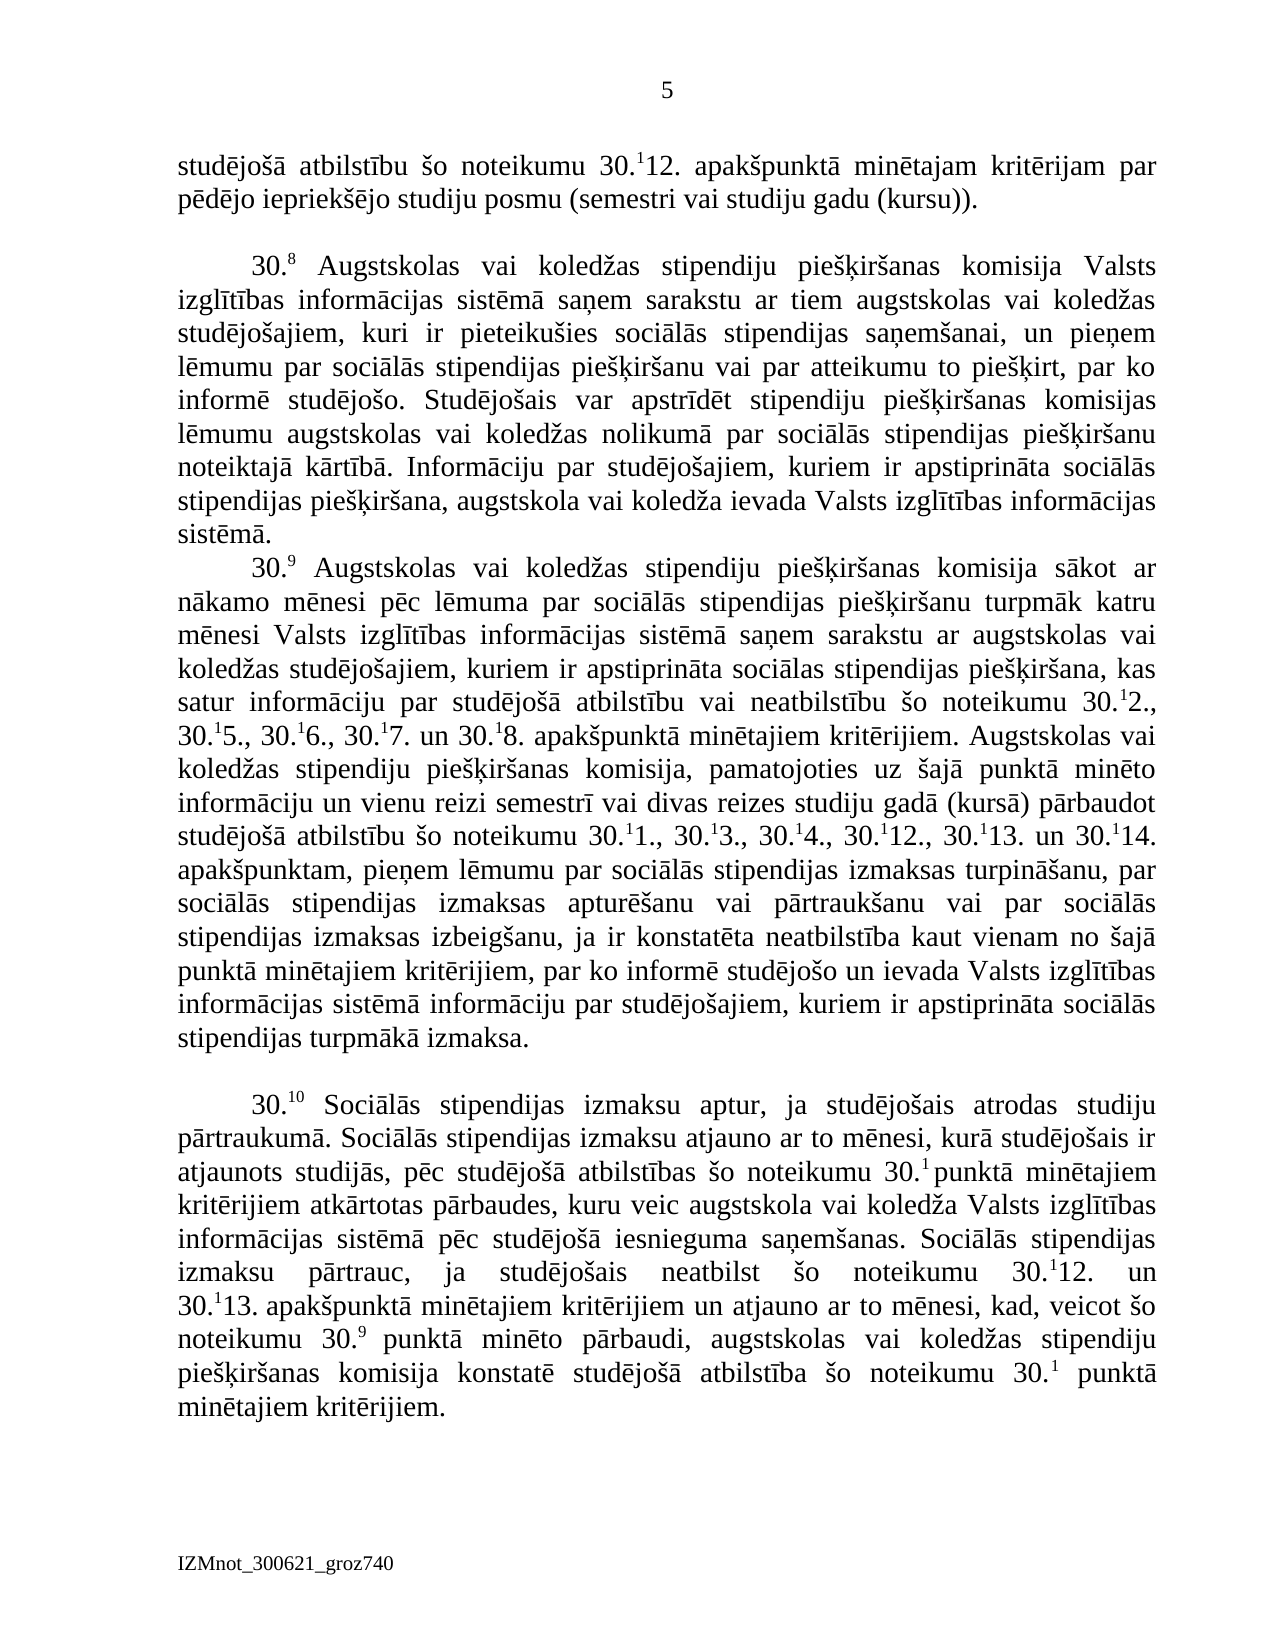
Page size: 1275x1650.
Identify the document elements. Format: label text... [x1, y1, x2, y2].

text 30.10 Sociālās stipendijas izmaksu aptur, ja studējošais atrodas studiju pārtraukumā. Sociālās stipendijas izmaksu atjauno ar to mēnesi, kurā studējošais ir atjaunots studijās, pēc studējošā atbilstības šo noteikumu 30.1 punktā minētajiem kritērijiem atkārtotas pārbaudes, kuru veic augstskola vai koledža Valsts izglītības informācijas sistēmā pēc studējošā iesnieguma saņemšanas. Sociālās stipendijas izmaksu pārtrauc, ja studējošais neatbilst šo noteikumu 30.112. un 30.113. apakšpunktā minētajiem kritērijiem un atjauno ar to mēnesi, kad, veicot šo noteikumu 30.9 punktā minēto pārbaudi, augstskolas vai koledžas stipendiju piešķiršanas komisija konstatē studējošā atbilstība šo noteikumu 30.1 punktā minētajiem kritērijiem. [177, 1087, 1157, 1422]
text 30.8 Augstskolas vai koledžas stipendiju piešķiršanas komisija Valsts izglītības informācijas sistēmā saņem sarakstu ar tiem augstskolas vai koledžas studējošajiem, kuri ir pieteikušies sociālās stipendijas saņemšanai, un pieņem lēmumu par sociālās stipendijas piešķiršanu vai par atteikumu to piešķirt, par ko informē studējošo. Studējošais var apstrīdēt stipendiju piešķiršanas komisijas lēmumu augstskolas vai koledžas nolikumā par sociālās stipendijas piešķiršanu noteiktajā kārtībā. Informāciju par studējošajiem, kuriem ir apstiprināta sociālās stipendijas piešķiršana, augstskola vai koledža ievada Valsts izglītības informācijas sistēmā. [177, 248, 1157, 550]
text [177, 148, 1157, 215]
text 30.9 Augstskolas vai koledžas stipendiju piešķiršanas komisija sākot ar nākamo mēnesi pēc lēmuma par sociālās stipendijas piešķiršanu turpmāk katru mēnesi Valsts izglītības informācijas sistēmā saņem sarakstu ar augstskolas vai koledžas studējošajiem, kuriem ir apstiprināta sociālas stipendijas piešķiršana, kas satur informāciju par studējošā atbilstību vai neatbilstību šo noteikumu 30.12., 30.15., 30.16., 30.17. un 30.18. apakšpunktā minētajiem kritērijiem. Augstskolas vai koledžas stipendiju piešķiršanas komisija, pamatojoties uz šajā punktā minēto informāciju un vienu reizi semestrī vai divas reizes studiju gadā (kursā) pārbaudot studējošā atbilstību šo noteikumu 30.11., 30.13., 30.14., 30.112., 30.113. un 30.114. apakšpunktam, pieņem lēmumu par sociālās stipendijas izmaksas turpināšanu, par sociālās stipendijas izmaksas apturēšanu vai pārtraukšanu vai par sociālās stipendijas izmaksas izbeigšanu, ja ir konstatēta neatbilstība kaut vienam no šajā punktā minētajiem kritērijiem, par ko informē studējošo un ievada Valsts izglītības informācijas sistēmā informāciju par studējošajiem, kuriem ir apstiprināta sociālās stipendijas turpmākā izmaksa. [177, 550, 1157, 1053]
